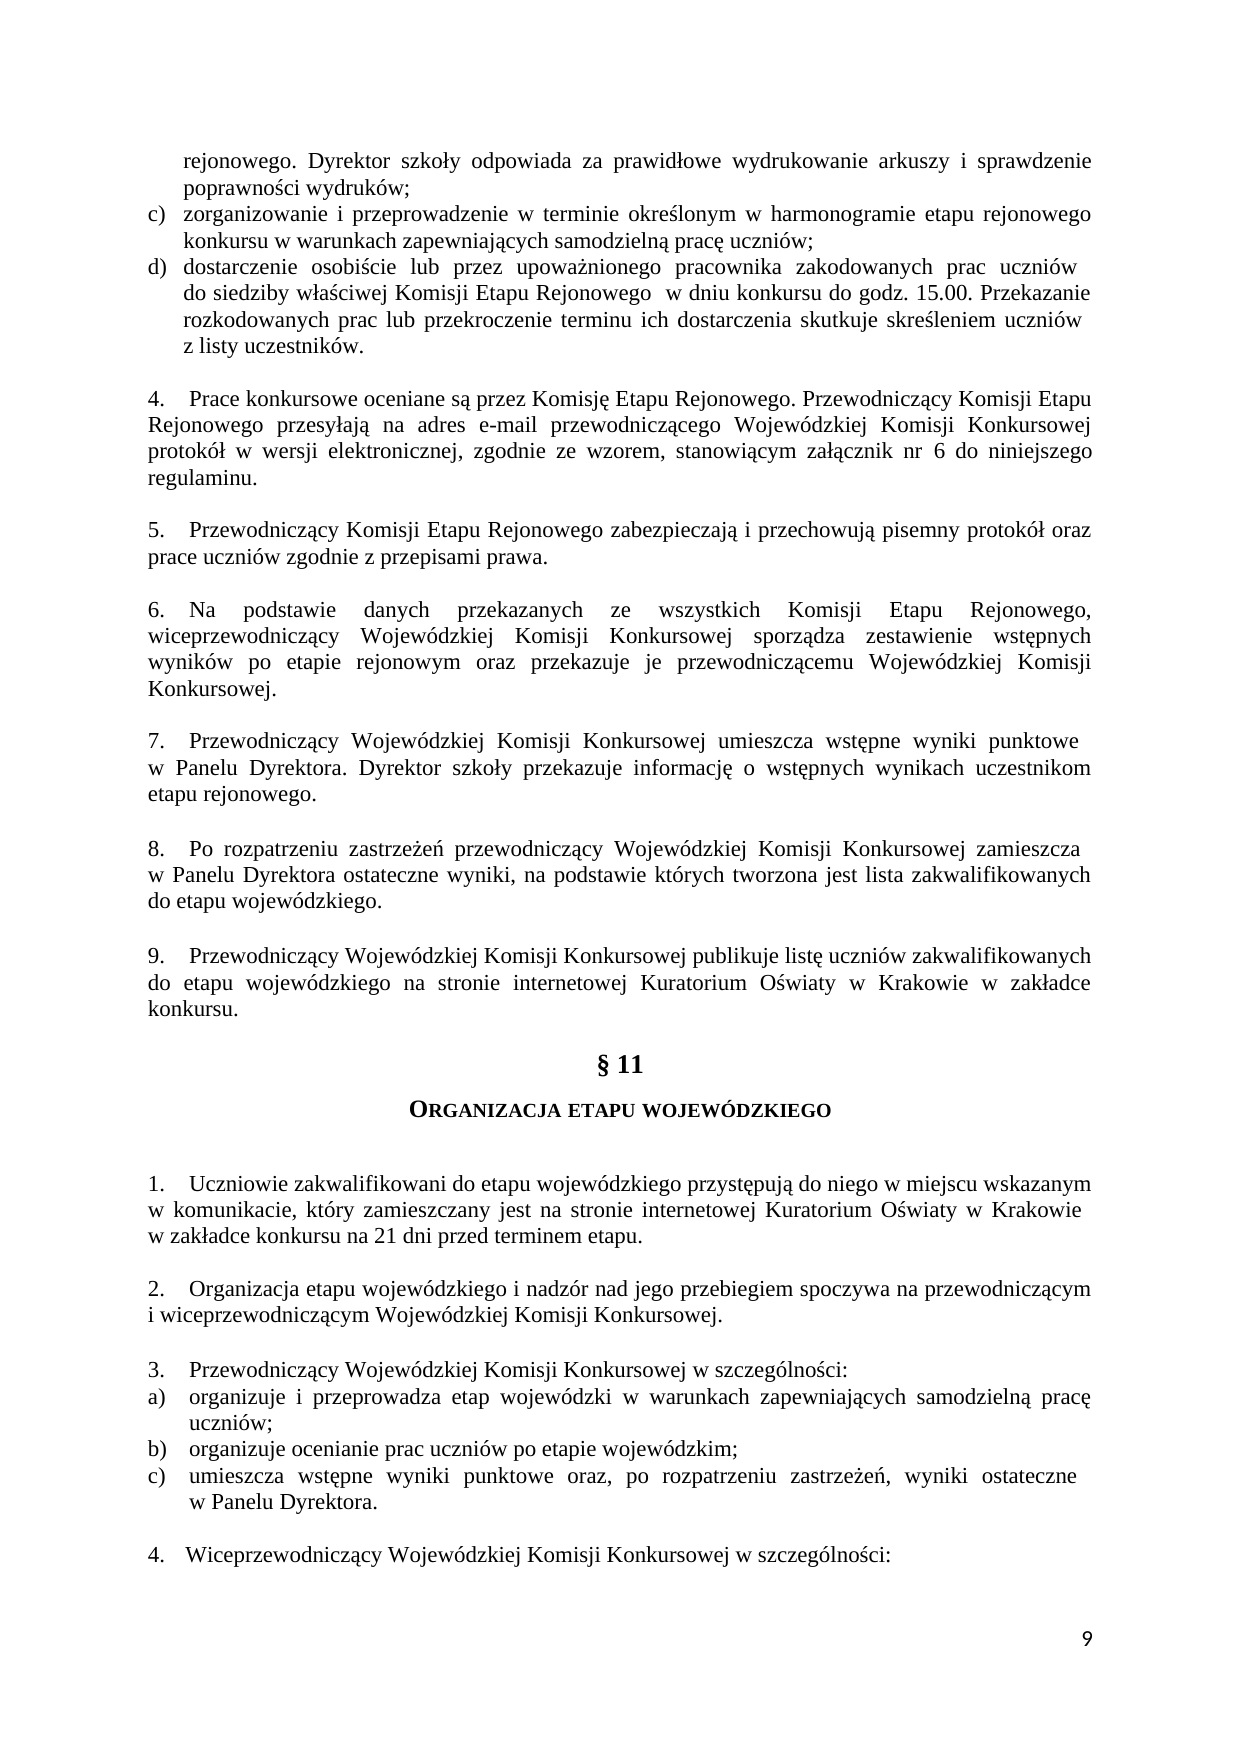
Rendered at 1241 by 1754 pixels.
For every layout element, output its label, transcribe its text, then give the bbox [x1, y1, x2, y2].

list organizuje ocenianie prac uczniów po etapie wojewódzkim; [148, 1435, 1093, 1462]
list Prace konkursowe oceniane są przez Komisję Etapu Rejonowego. Przewodniczący Komisji Etapu Rejonowego przesyłają na adres e-mail przewodniczącego Wojewódzkiej Komisji Konkursowej protokół w wersji elektronicznej, zgodnie ze wzorem, stanowiącym załącznik nr 6 do niniejszego regulaminu. [148, 385, 1093, 490]
list Na podstawie danych przekazanych ze wszystkich Komisji Etapu Rejonowego, wiceprzewodniczący Wojewódzkiej Komisji Konkursowej sporządza zestawienie wstępnych wyników po etapie rejonowym oraz przekazuje je przewodniczącemu Wojewódzkiej Komisji Konkursowej. [148, 596, 1093, 701]
list Wiceprzewodniczący Wojewódzkiej Komisji Konkursowej w szczególności: [148, 1541, 1093, 1567]
text Organizacja etapu wojewódzkiego [148, 1094, 1093, 1123]
list organizuje i przeprowadza etap wojewódzki w warunkach zapewniających samodzielną pracę uczniów; [148, 1383, 1093, 1435]
list dostarczenie osobiście lub przez upoważnionego pracownika zakodowanych prac uczniów do siedziby właściwej Komisji Etapu Rejonowego w dniu konkursu do godz. 15.00. Przekazanie rozkodowanych prac lub przekroczenie terminu ich dostarczenia skutkuje skreśleniem uczniów z listy uczestników. [148, 253, 1093, 358]
list zorganizowanie i przeprowadzenie w terminie określonym w harmonogramie etapu rejonowego konkursu w warunkach zapewniających samodzielną pracę uczniów; [148, 200, 1093, 253]
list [148, 148, 1093, 200]
list Przewodniczący Wojewódzkiej Komisji Konkursowej publikuje listę uczniów zakwalifikowanych do etapu wojewódzkiego na stronie internetowej Kuratorium Oświaty w Krakowie w zakładce konkursu. [148, 942, 1093, 1021]
list Przewodniczący Wojewódzkiej Komisji Konkursowej umieszcza wstępne wyniki punktowe w Panelu Dyrektora. Dyrektor szkoły przekazuje informację o wstępnych wynikach uczestnikom etapu rejonowego. [148, 727, 1093, 806]
list umieszcza wstępne wyniki punktowe oraz, po rozpatrzeniu zastrzeżeń, wyniki ostateczne w Panelu Dyrektora. [148, 1462, 1093, 1514]
list Przewodniczący Wojewódzkiej Komisji Konkursowej w szczególności: [148, 1356, 1093, 1383]
list Po rozpatrzeniu zastrzeżeń przewodniczący Wojewódzkiej Komisji Konkursowej zamieszcza w Panelu Dyrektora ostateczne wyniki, na podstawie których tworzona jest lista zakwalifikowanych do etapu wojewódzkiego. [148, 835, 1093, 914]
list Przewodniczący Komisji Etapu Rejonowego zabezpieczają i przechowują pisemny protokół oraz prace uczniów zgodnie z przepisami prawa. [148, 517, 1093, 569]
list Uczniowie zakwalifikowani do etapu wojewódzkiego przystępują do niego w miejscu wskazanym w komunikacie, który zamieszczany jest na stronie internetowej Kuratorium Oświaty w Krakowie w zakładce konkursu na 21 dni przed terminem etapu. [148, 1170, 1093, 1249]
list Organizacja etapu wojewódzkiego i nadzór nad jego przebiegiem spoczywa na przewodniczącym i wiceprzewodniczącym Wojewódzkiej Komisji Konkursowej. [148, 1275, 1093, 1328]
text § 11 [148, 1048, 1093, 1079]
